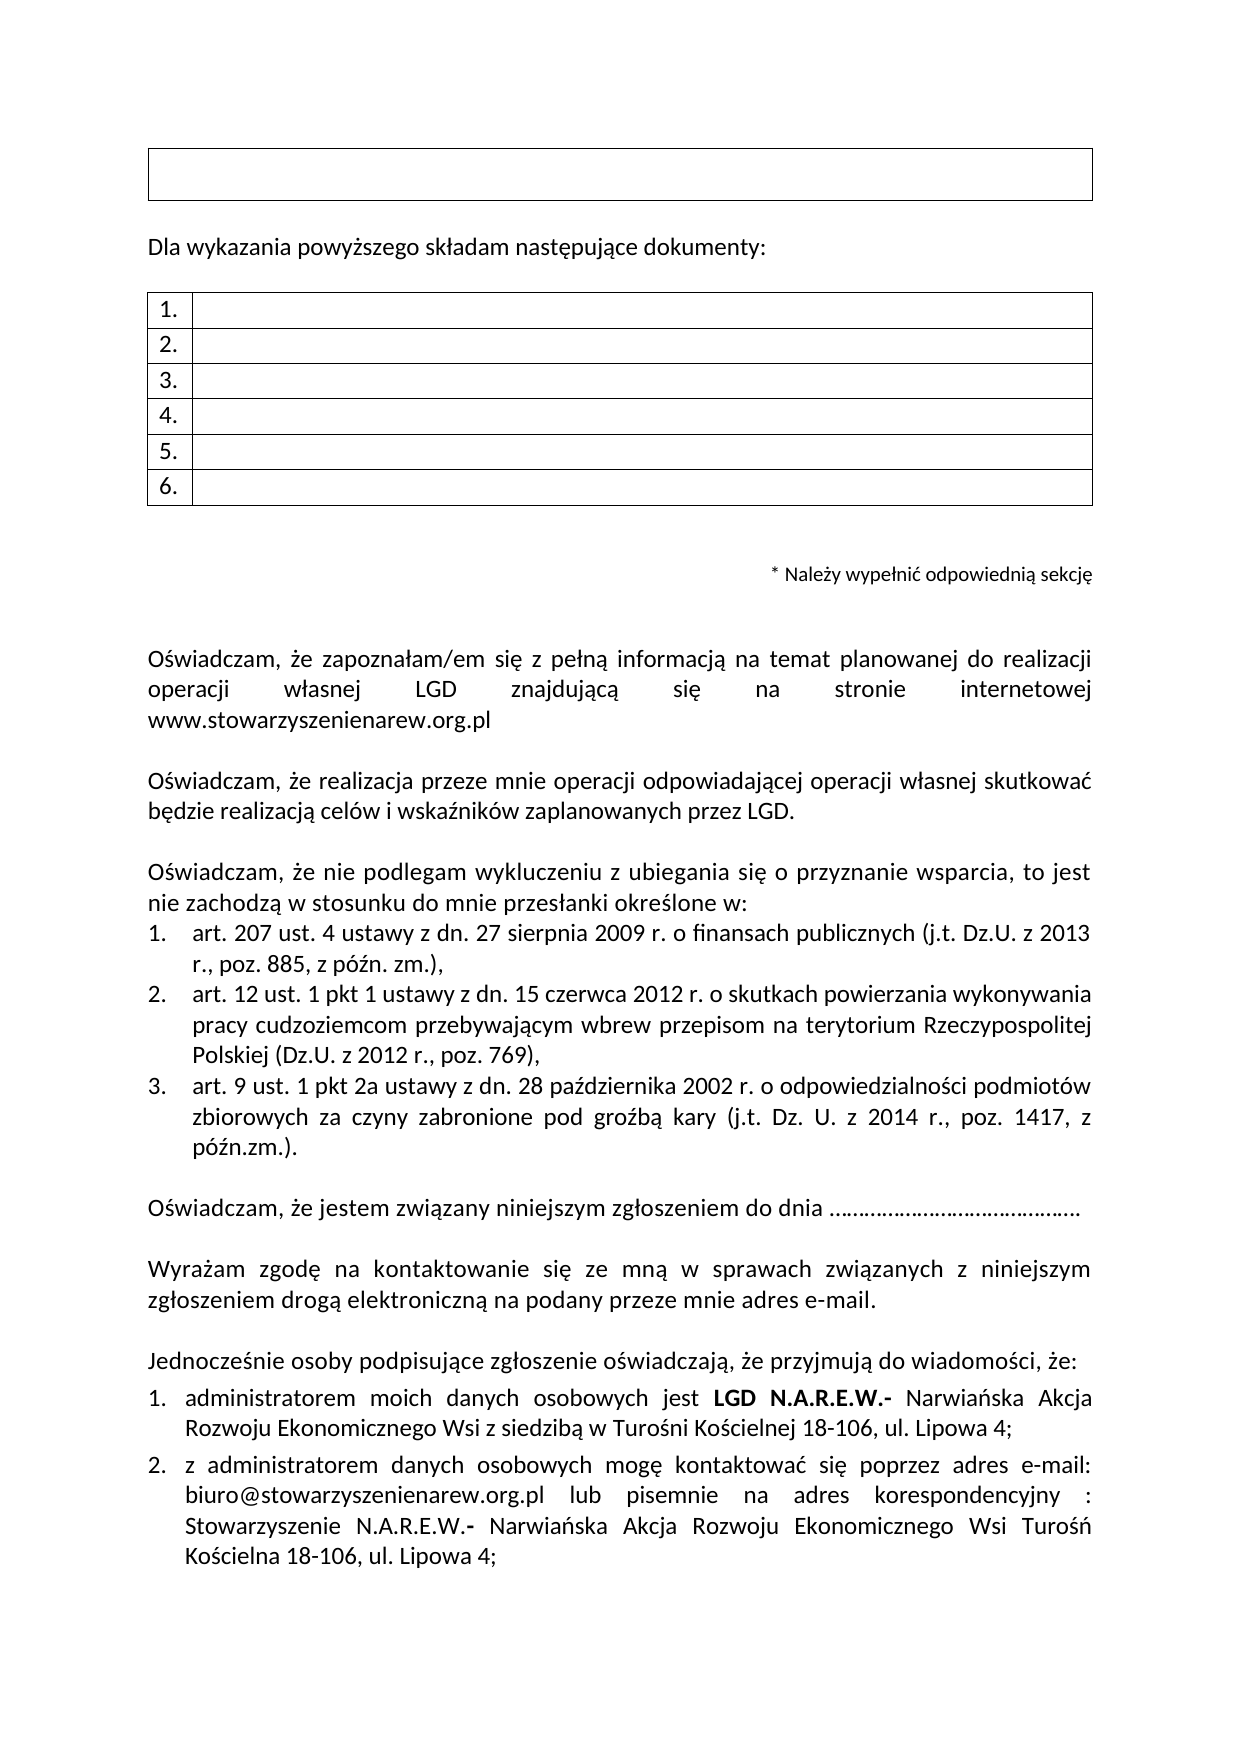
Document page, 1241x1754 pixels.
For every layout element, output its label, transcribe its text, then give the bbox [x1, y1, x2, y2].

table_cell [193, 329, 1092, 363]
table_cell 2. [148, 329, 192, 363]
text Oświadczam, że jestem związany niniejszym zgłoszeniem do dnia ……………………………………. [148, 1192, 1093, 1223]
table_cell [193, 364, 1092, 398]
text Oświadczam, że nie podlegam wykluczeniu z ubiegania się o przyznanie wsparcia, to jest nie zachodzą w stosunku do mnie przesłanki określone w: [148, 857, 1093, 918]
table_header [193, 293, 1092, 327]
table_header 1. [148, 293, 192, 327]
list art. 9 ust. 1 pkt 2a ustawy z dn. 28 października 2002 r. o odpowiedzialności podmiotów zbiorowych za czyny zabronione pod groźbą kary (j.t. Dz. U. z 2014 r., poz. 1417, z późn.zm.). [148, 1070, 1093, 1162]
table_cell 4. [148, 399, 192, 434]
text Jednocześnie osoby podpisujące zgłoszenie oświadczają, że przyjmują do wiadomości, że: [148, 1345, 1093, 1375]
text * Należy wypełnić odpowiednią sekcję [148, 562, 1093, 587]
list art. 207 ust. 4 ustawy z dn. 27 sierpnia 2009 r. o finansach publicznych (j.t. Dz.U. z 2013 r., poz. 885, z późn. zm.), [148, 918, 1093, 979]
list z administratorem danych osobowych mogę kontaktować się poprzez adres e-mail: biuro@stowarzyszenienarew.org.pl lub pisemnie na adres korespondencyjny : Stowarzyszenie N.A.R.E.W.- Narwiańska Akcja Rozwoju Ekonomicznego Wsi Turośń Kościelna 18-106, ul. Lipowa 4; [148, 1449, 1093, 1571]
text Oświadczam, że zapoznałam/em się z pełną informacją na temat planowanej do realizacji operacji własnej LGD znajdującą się na stronie internetowej www.stowarzyszenienarew.org.pl [148, 643, 1093, 734]
list art. 12 ust. 1 pkt 1 ustawy z dn. 15 czerwca 2012 r. o skutkach powierzania wykonywania pracy cudzoziemcom przebywającym wbrew przepisom na terytorium Rzeczypospolitej Polskiej (Dz.U. z 2012 r., poz. 769), [148, 979, 1093, 1070]
text Wyrażam zgodę na kontaktowanie się ze mną w sprawach związanych z niniejszym zgłoszeniem drogą elektroniczną na podany przeze mnie adres e-mail. [148, 1253, 1093, 1314]
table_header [149, 149, 1092, 199]
table_cell [193, 399, 1092, 434]
table_cell [193, 470, 1092, 504]
table_cell 6. [148, 470, 192, 504]
table_cell 5. [148, 435, 192, 469]
table_cell [193, 435, 1092, 469]
table_cell 3. [148, 364, 192, 398]
text Oświadczam, że realizacja przeze mnie operacji odpowiadającej operacji własnej skutkować będzie realizacją celów i wskaźników zaplanowanych przez LGD. [148, 765, 1093, 826]
list administratorem moich danych osobowych jest LGD N.A.R.E.W.- Narwiańska Akcja Rozwoju Ekonomicznego Wsi z siedzibą w Turośni Kościelnej 18-106, ul. Lipowa 4; [148, 1382, 1093, 1443]
text Dla wykazania powyższego składam następujące dokumenty: [148, 231, 1093, 262]
